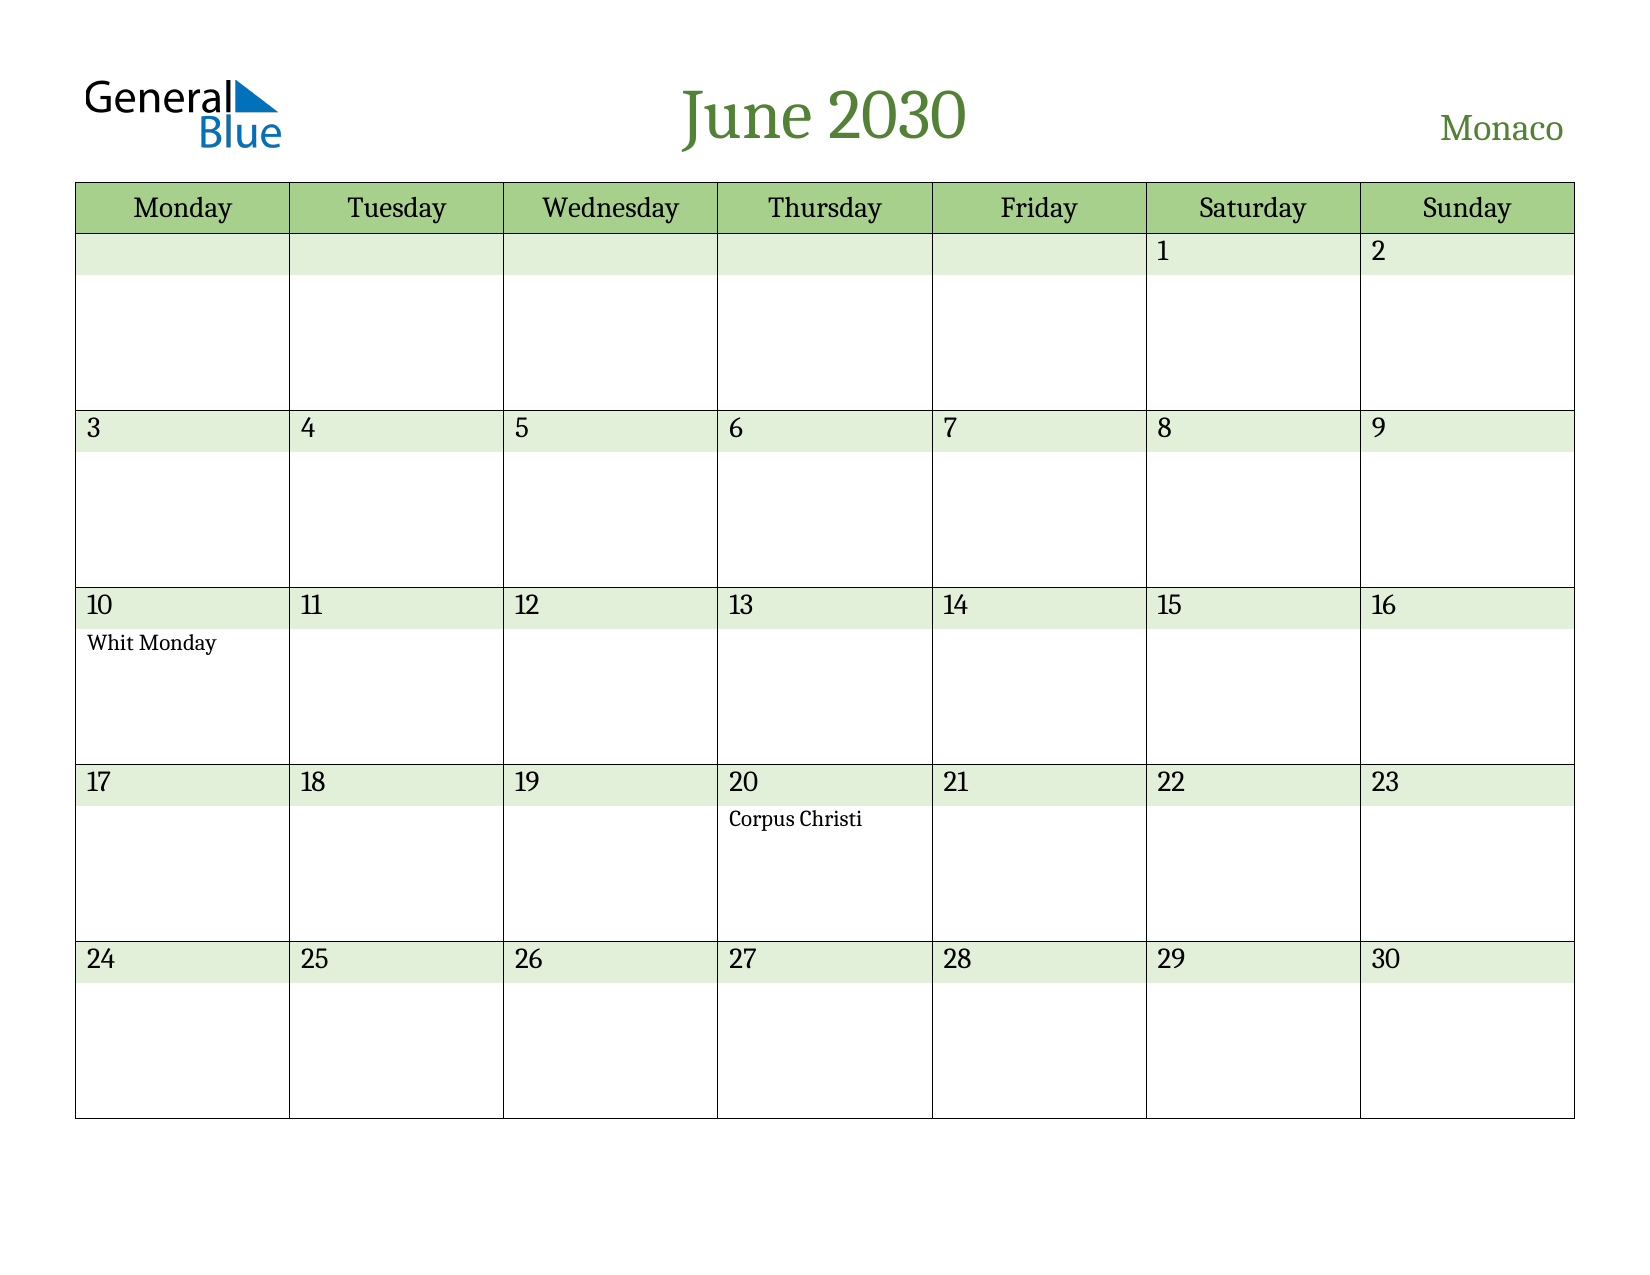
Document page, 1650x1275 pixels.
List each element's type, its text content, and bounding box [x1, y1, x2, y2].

table_cell 1 [1147, 234, 1360, 275]
table_cell 8 [1147, 411, 1360, 452]
table_cell [1361, 983, 1574, 1118]
table_cell [1147, 275, 1360, 410]
table_cell 19 [504, 765, 717, 806]
table_header Monaco [1146, 75, 1574, 182]
table_cell Thursday [718, 183, 932, 233]
table_cell 5 [504, 411, 717, 452]
table_cell 22 [1147, 765, 1360, 806]
table_cell [504, 629, 717, 764]
table_header June 2030 [504, 75, 1146, 182]
table_cell 12 [504, 588, 717, 629]
table_cell [933, 629, 1146, 764]
table_cell [76, 234, 289, 275]
table_cell [504, 983, 717, 1118]
picture [86, 80, 281, 148]
table_cell 17 [76, 765, 289, 806]
table_cell 24 [76, 942, 289, 983]
table_cell 10 [76, 588, 289, 629]
table_cell 18 [290, 765, 503, 806]
table_cell [718, 275, 932, 410]
table_cell [290, 275, 503, 410]
table_cell Wednesday [504, 183, 717, 233]
table_cell 25 [290, 942, 503, 983]
table_cell 14 [933, 588, 1146, 629]
table_cell 21 [933, 765, 1146, 806]
table_cell [933, 275, 1146, 410]
table_cell Monday [76, 183, 289, 233]
table_cell [933, 452, 1146, 587]
table_cell 20 [718, 765, 932, 806]
table_cell 7 [933, 411, 1146, 452]
table_cell Whit Monday [76, 629, 289, 764]
table_cell 15 [1147, 588, 1360, 629]
table_header [76, 75, 503, 182]
table_cell [1147, 629, 1360, 764]
table_cell [504, 452, 717, 587]
table_cell [718, 983, 932, 1118]
table_cell 30 [1361, 942, 1574, 983]
table_cell [76, 452, 289, 587]
table_cell 29 [1147, 942, 1360, 983]
table_cell 28 [933, 942, 1146, 983]
table_cell 23 [1361, 765, 1574, 806]
table_cell [1147, 806, 1360, 941]
table_cell Friday [933, 183, 1146, 233]
table_cell [76, 806, 289, 941]
table_cell [933, 983, 1146, 1118]
table_cell [1361, 629, 1574, 764]
table_cell [504, 234, 717, 275]
table_cell [718, 629, 932, 764]
table_cell [1361, 275, 1574, 410]
table_cell 2 [1361, 234, 1574, 275]
table_cell [76, 983, 289, 1118]
table_cell [718, 234, 932, 275]
table_cell 3 [76, 411, 289, 452]
table_cell [290, 452, 503, 587]
table_cell [933, 234, 1146, 275]
table_cell [290, 234, 503, 275]
table_cell Sunday [1361, 183, 1574, 233]
table_cell Corpus Christi [718, 806, 932, 941]
table_cell [1147, 983, 1360, 1118]
table_cell 26 [504, 942, 717, 983]
table_cell 13 [718, 588, 932, 629]
table_cell Tuesday [290, 183, 503, 233]
table_cell [718, 452, 932, 587]
table_cell [504, 275, 717, 410]
table_cell [504, 806, 717, 941]
table_cell 11 [290, 588, 503, 629]
table_cell [290, 629, 503, 764]
table_cell [290, 806, 503, 941]
table_cell [76, 275, 289, 410]
table_cell Saturday [1147, 183, 1360, 233]
table_cell 4 [290, 411, 503, 452]
table_cell 6 [718, 411, 932, 452]
table_cell [933, 806, 1146, 941]
table_cell [1147, 452, 1360, 587]
table_cell 16 [1361, 588, 1574, 629]
table_cell [290, 983, 503, 1118]
table_cell [1361, 452, 1574, 587]
table_cell [1361, 806, 1574, 941]
table_cell 9 [1361, 411, 1574, 452]
table_cell 27 [718, 942, 932, 983]
